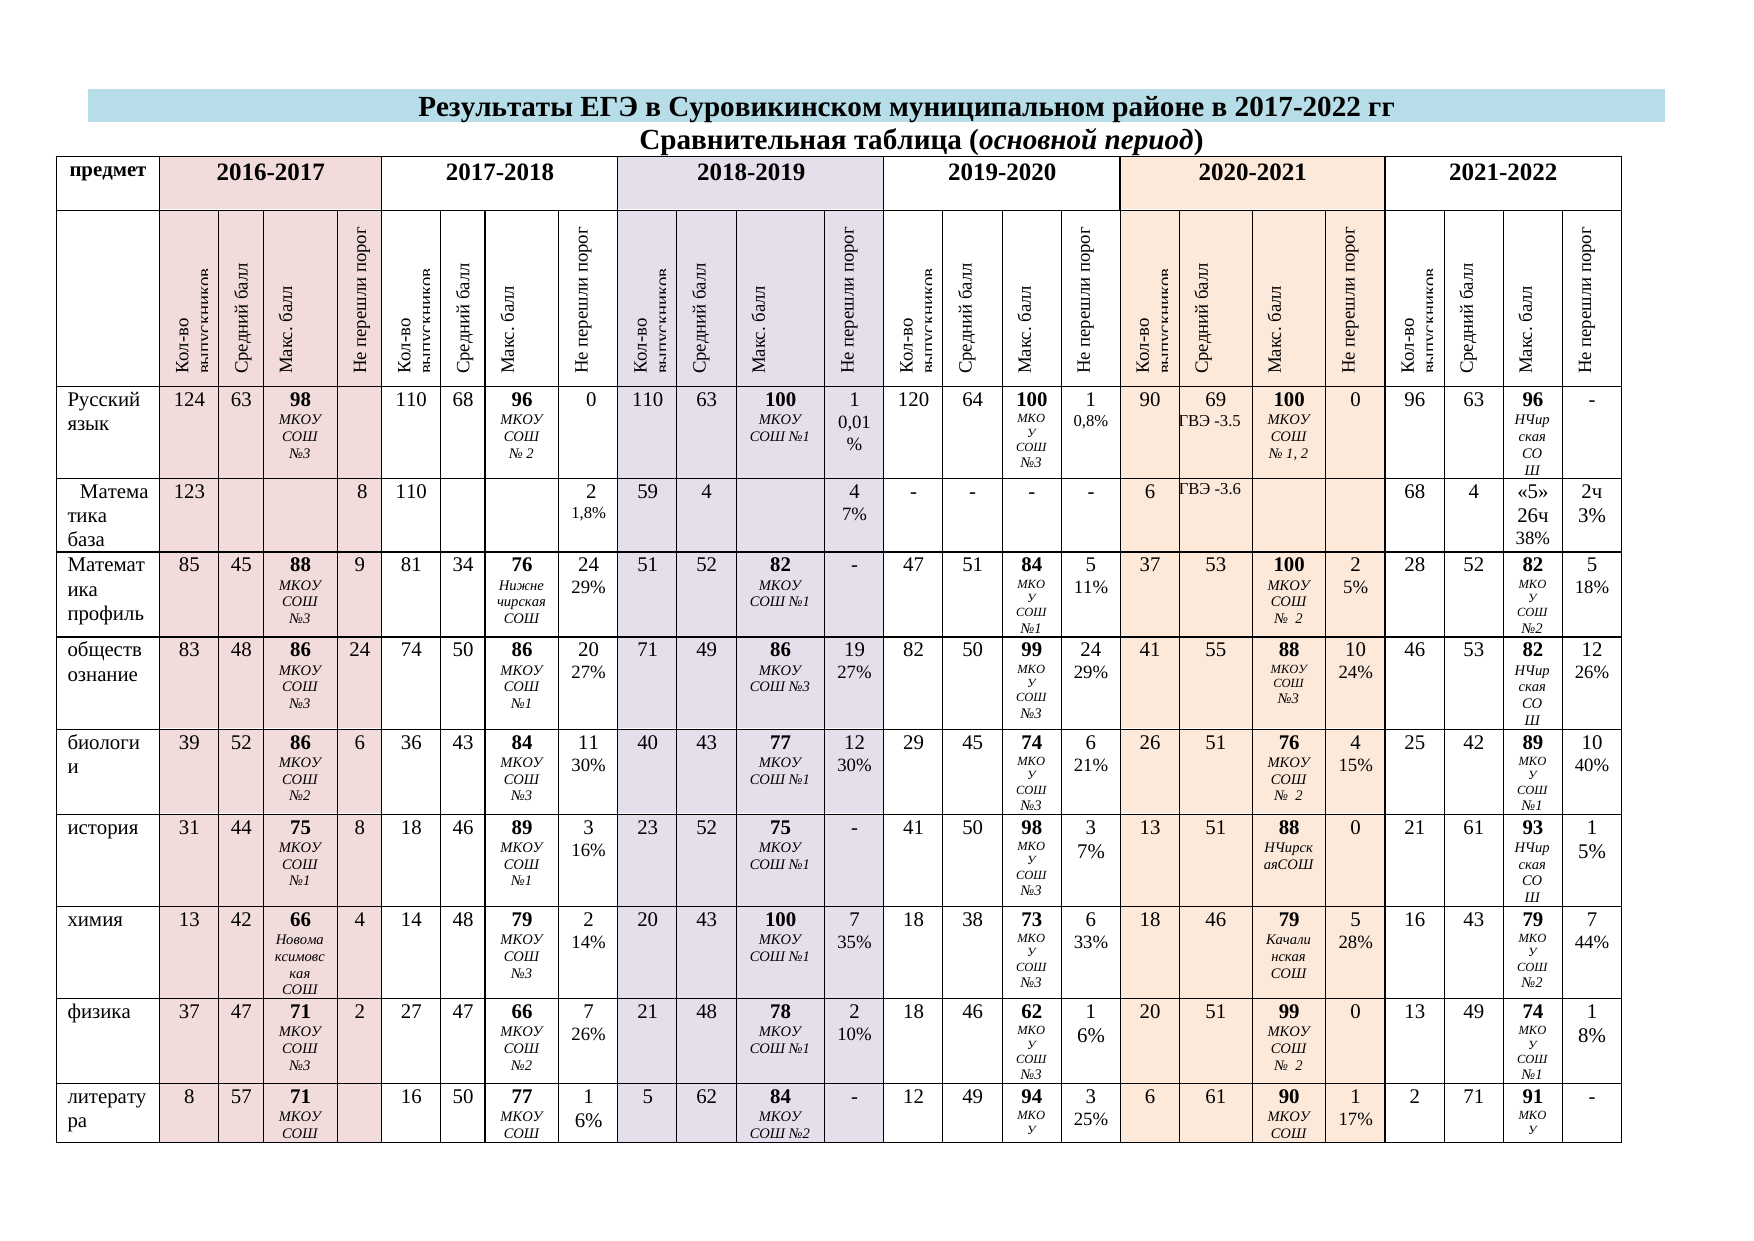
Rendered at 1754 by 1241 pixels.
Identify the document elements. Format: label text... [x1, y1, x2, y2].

table_cell Кол-во выпускников [160, 211, 218, 386]
table_cell 88 НЧирскаяСОШ [1253, 815, 1325, 906]
table_cell 88 МКОУ СОШ №3 [1253, 638, 1325, 728]
table_cell 50 [441, 1084, 484, 1142]
table_cell [441, 479, 484, 551]
table_cell 52 [677, 815, 736, 906]
table_cell 42 [1445, 730, 1503, 813]
table_cell Средний балл [943, 211, 1002, 386]
table_cell 41 [884, 815, 942, 906]
table_cell 18 [884, 907, 942, 998]
table_cell 38 [943, 907, 1002, 998]
table_cell - [825, 553, 883, 636]
table_cell 48 [441, 907, 484, 998]
table_cell 19 27% [825, 638, 883, 728]
table_cell биологии [57, 730, 159, 813]
table_cell 110 [618, 387, 676, 478]
table_cell 20 27% [559, 638, 617, 728]
table_cell Макс. балл [1504, 211, 1562, 386]
table_cell 24 29% [559, 553, 617, 636]
table_cell 61 [1445, 815, 1503, 906]
table_cell 52 [1445, 553, 1503, 636]
table_cell 0 [1326, 999, 1384, 1083]
table_header 2020-2021 [1121, 157, 1384, 209]
table_cell 1 6% [1062, 999, 1120, 1083]
table_cell 9 [338, 553, 381, 636]
table_cell 120 [884, 387, 942, 478]
table_cell 57 [219, 1084, 263, 1142]
table_cell 74 МКОУ СОШ №3 [1003, 730, 1061, 813]
table_cell Макс. балл [1003, 211, 1061, 386]
table_cell 86 МКОУ СОШ №2 [264, 730, 337, 813]
table_cell 63 [677, 387, 736, 478]
table_cell 123 [160, 479, 218, 551]
table_cell 45 [219, 553, 263, 636]
table_cell Макс. балл [486, 211, 558, 386]
table_cell 88 МКОУ СОШ №3 [264, 553, 337, 636]
table_header 2017-2018 [382, 157, 617, 209]
table_cell 75 МКОУ СОШ №1 [737, 815, 824, 906]
table_cell 82 НЧирскаяСОШ [1504, 638, 1562, 728]
table_cell 20 [1121, 999, 1179, 1083]
table_cell - [1062, 479, 1120, 551]
table_cell Русский язык [57, 387, 159, 478]
table_cell 74 [382, 638, 440, 728]
table_cell 55 [1180, 638, 1252, 728]
table_cell 6 33% [1062, 907, 1120, 998]
table_cell 84 МКОУ СОШ №1 [1003, 553, 1061, 636]
table_cell 16 [382, 1084, 440, 1142]
table_cell 48 [677, 999, 736, 1083]
table_cell 46 [943, 999, 1002, 1083]
table_cell 23 [618, 815, 676, 906]
table_cell 1 0,01% [825, 387, 883, 478]
table_cell [338, 387, 381, 478]
table_cell 1 0,8% [1062, 387, 1120, 478]
table_cell - [1563, 387, 1621, 478]
table_cell 4 15% [1326, 730, 1384, 813]
table_cell 51 [943, 553, 1002, 636]
table_cell 34 [441, 553, 484, 636]
table_cell 61 [1180, 1084, 1252, 1142]
table_cell 50 [441, 638, 484, 728]
table_cell 47 [219, 999, 263, 1083]
table_cell Средний балл [219, 211, 263, 386]
table_cell Макс. балл [1253, 211, 1325, 386]
table_cell 75 МКОУ СОШ №1 [264, 815, 337, 906]
table_cell 50 [943, 638, 1002, 728]
table_cell 39 [160, 730, 218, 813]
table_cell 8 [160, 1084, 218, 1142]
table_cell 79 МКОУ СОШ №2 [1504, 907, 1562, 998]
text Результаты ЕГЭ в Суровикинском муниципальном районе в 2017-2022 гг [88, 89, 1665, 122]
table_cell 46 [1386, 638, 1444, 728]
table_cell 84 МКОУ СОШ №2 [737, 1084, 824, 1142]
table_cell 4 [677, 479, 736, 551]
table_cell 43 [677, 907, 736, 998]
table_cell 77 МКОУ СОШ №1 [737, 730, 824, 813]
table_cell Кол-во выпускников [884, 211, 942, 386]
table_cell 82 [884, 638, 942, 728]
table_cell 66 Новомаксимовская СОШ [264, 907, 337, 998]
table_header 2016-2017 [160, 157, 381, 209]
table_cell - [1563, 1084, 1621, 1142]
table_cell 3 25% [1062, 1084, 1120, 1142]
table_cell 46 [1180, 907, 1252, 998]
table_cell 76 МКОУ СОШ № 2 [1253, 730, 1325, 813]
table_cell 79 МКОУ СОШ №3 [486, 907, 558, 998]
table_cell ГВЭ -3.6 [1180, 479, 1252, 551]
table_cell 47 [884, 553, 942, 636]
table_cell 18 [382, 815, 440, 906]
table_cell Кол-во выпускников [1121, 211, 1179, 386]
table_cell 43 [1445, 907, 1503, 998]
table_cell 12 26% [1563, 638, 1621, 728]
table_cell 110 [382, 479, 440, 551]
table_cell 1 17% [1326, 1084, 1384, 1142]
table_cell 90 [1121, 387, 1179, 478]
table_cell 5 [618, 1084, 676, 1142]
table_cell 82 МКОУ СОШ №2 [1504, 553, 1562, 636]
table_cell Не перешли порог [1326, 211, 1384, 386]
table_cell 68 [1386, 479, 1444, 551]
table_cell 1 8% [1563, 999, 1621, 1083]
table_cell 21 [618, 999, 676, 1083]
table_cell 62 МКОУ СОШ №3 [1003, 999, 1061, 1083]
table_cell 20 [618, 907, 676, 998]
table_cell [219, 479, 263, 551]
table_cell 85 [160, 553, 218, 636]
table_cell Не перешли порог [1062, 211, 1120, 386]
table_cell 84 МКОУ СОШ №3 [486, 730, 558, 813]
table_cell Средний балл [677, 211, 736, 386]
table_header 2019-2020 [884, 157, 1119, 209]
table_cell 49 [677, 638, 736, 728]
table_cell 10 24% [1326, 638, 1384, 728]
table_cell [737, 479, 824, 551]
table_cell 59 [618, 479, 676, 551]
table_cell 73 МКОУ СОШ №3 [1003, 907, 1061, 998]
table_cell 8 [338, 815, 381, 906]
table_cell 81 [382, 553, 440, 636]
table_cell - [1003, 479, 1061, 551]
table_cell 37 [160, 999, 218, 1083]
table_cell 7 35% [825, 907, 883, 998]
table_cell 13 [1386, 999, 1444, 1083]
table_cell [338, 1084, 381, 1142]
table_cell 47 [441, 999, 484, 1083]
table_cell 82 МКОУ СОШ №1 [737, 553, 824, 636]
table_cell 13 [1121, 815, 1179, 906]
table_cell 0 [559, 387, 617, 478]
table_header 2018-2019 [618, 157, 883, 209]
table_cell - [825, 1084, 883, 1142]
table_cell 51 [1180, 815, 1252, 906]
table_cell 1 5% [1563, 815, 1621, 906]
table_cell 53 [1180, 553, 1252, 636]
table_cell 98 МКОУ СОШ №3 [1003, 815, 1061, 906]
table_cell 7 44% [1563, 907, 1621, 998]
table_cell 51 [1180, 999, 1252, 1083]
table_cell 2ч 3% [1563, 479, 1621, 551]
table_cell 46 [441, 815, 484, 906]
table_cell 24 29% [1062, 638, 1120, 728]
table_cell 96 МКОУ СОШ № 2 [486, 387, 558, 478]
table_cell история [57, 815, 159, 906]
table_cell 7 26% [559, 999, 617, 1083]
table_cell 6 21% [1062, 730, 1120, 813]
table_cell 18 [884, 999, 942, 1083]
table_cell 69 ГВЭ -3.5 [1180, 387, 1252, 478]
table_cell 64 [943, 387, 1002, 478]
table_cell 42 [219, 907, 263, 998]
table_cell 100 МКОУ СОШ № 2 [1253, 553, 1325, 636]
table_cell 100 МКОУ СОШ №1 [737, 387, 824, 478]
table_cell 16 [1386, 907, 1444, 998]
table_cell 96 [1386, 387, 1444, 478]
table_cell 18 [1121, 907, 1179, 998]
table_cell Кол-во выпускников [1386, 211, 1444, 386]
table_cell 100 МКОУ СОШ №1 [737, 907, 824, 998]
table_cell химия [57, 907, 159, 998]
table_cell 71 МКОУ СОШ №1 [264, 1084, 337, 1142]
table_cell 11 30% [559, 730, 617, 813]
table_cell 48 [219, 638, 263, 728]
table_cell 2 10% [825, 999, 883, 1083]
table_cell 100 МКОУ СОШ № 1, 2 [1253, 387, 1325, 478]
table_cell 83 [160, 638, 218, 728]
table_cell 1 6% [559, 1084, 617, 1142]
table_cell [486, 479, 558, 551]
table_cell 79 Качалинская СОШ [1253, 907, 1325, 998]
table_cell 51 [618, 553, 676, 636]
table_cell 53 [1445, 638, 1503, 728]
table_cell Не перешли порог [825, 211, 883, 386]
table_cell 71 [618, 638, 676, 728]
table_cell Не перешли порог [1563, 211, 1621, 386]
table_cell 52 [677, 553, 736, 636]
table_cell 31 [160, 815, 218, 906]
table_cell 63 [1445, 387, 1503, 478]
table_cell 44 [219, 815, 263, 906]
table_cell 49 [943, 1084, 1002, 1142]
table_cell 5 18% [1563, 553, 1621, 636]
table_cell 37 [1121, 553, 1179, 636]
table_cell 3 7% [1062, 815, 1120, 906]
table_cell Средний балл [1180, 211, 1252, 386]
table_cell Макс. балл [264, 211, 337, 386]
table_cell 86 МКОУ СОШ №3 [264, 638, 337, 728]
table_cell 25 [1386, 730, 1444, 813]
table_cell 63 [219, 387, 263, 478]
table_cell 40 [618, 730, 676, 813]
table_cell 3 16% [559, 815, 617, 906]
table_cell 89 МКОУ СОШ №1 [486, 815, 558, 906]
table_cell Средний балл [1445, 211, 1503, 386]
table_cell 2 [1386, 1084, 1444, 1142]
table_cell 5 11% [1062, 553, 1120, 636]
table_cell 28 [1386, 553, 1444, 636]
table_cell 43 [441, 730, 484, 813]
table_cell 27 [382, 999, 440, 1083]
table_cell 6 [338, 730, 381, 813]
table_cell 2 5% [1326, 553, 1384, 636]
table_cell 124 [160, 387, 218, 478]
table_cell Кол-во выпускников [618, 211, 676, 386]
table_cell 2 14% [559, 907, 617, 998]
table_cell 93 НЧирскаяСОШ [1504, 815, 1562, 906]
table_cell 71 [1445, 1084, 1503, 1142]
table_cell 66 МКОУ СОШ №2 [486, 999, 558, 1083]
table_cell Средний балл [441, 211, 484, 386]
table_cell 21 [1386, 815, 1444, 906]
table_cell 13 [160, 907, 218, 998]
table_cell 6 [1121, 479, 1179, 551]
table_cell 52 [219, 730, 263, 813]
table_cell 4 [338, 907, 381, 998]
table_cell 24 [338, 638, 381, 728]
table_cell 4 7% [825, 479, 883, 551]
table_cell Математика база [57, 479, 159, 551]
table_cell Не перешли порог [559, 211, 617, 386]
table_cell [264, 479, 337, 551]
table_cell - [884, 479, 942, 551]
table_cell 96 НЧирскаяСОШ [1504, 387, 1562, 478]
table_cell 0 [1326, 815, 1384, 906]
table_cell [1326, 479, 1384, 551]
table_cell 2 [338, 999, 381, 1083]
table_cell 26 [1121, 730, 1179, 813]
table_cell 62 [677, 1084, 736, 1142]
table_cell 86 МКОУ СОШ №3 [737, 638, 824, 728]
table_cell «5»26ч 38% [1504, 479, 1562, 551]
table_cell - [943, 479, 1002, 551]
table_cell 78 МКОУ СОШ №1 [737, 999, 824, 1083]
table_cell [1253, 479, 1325, 551]
table_cell 12 [884, 1084, 942, 1142]
table_cell обществознание [57, 638, 159, 728]
table_cell 8 [338, 479, 381, 551]
table_cell 71 МКОУ СОШ №3 [264, 999, 337, 1083]
table_cell физика [57, 999, 159, 1083]
table_cell - [825, 815, 883, 906]
table_cell литература [57, 1084, 159, 1142]
table_cell 91 МКОУ СОШ №1 [1504, 1084, 1562, 1142]
table_cell 99 МКОУ СОШ № 2 [1253, 999, 1325, 1083]
table_cell 41 [1121, 638, 1179, 728]
table_cell 5 28% [1326, 907, 1384, 998]
table_cell 50 [943, 815, 1002, 906]
table_cell Макс. балл [737, 211, 824, 386]
table_cell 49 [1445, 999, 1503, 1083]
table_header предмет [57, 157, 159, 209]
table_cell 43 [677, 730, 736, 813]
table_cell 10 40% [1563, 730, 1621, 813]
table_cell 29 [884, 730, 942, 813]
table_cell 77 МКОУ СОШ №2 [486, 1084, 558, 1142]
table_cell 36 [382, 730, 440, 813]
table_cell [57, 211, 159, 386]
text Сравнительная таблица (основной период) [118, 122, 1665, 156]
table_cell 74 МКОУ СОШ №1 [1504, 999, 1562, 1083]
table_cell 12 30% [825, 730, 883, 813]
table_cell 94 МКОУ СОШ №1 [1003, 1084, 1061, 1142]
table_cell 0 [1326, 387, 1384, 478]
table_cell 90 МКОУ СОШ № 1 [1253, 1084, 1325, 1142]
table_cell 51 [1180, 730, 1252, 813]
table_cell 89 МКОУ СОШ №1 [1504, 730, 1562, 813]
table_header 2021-2022 [1386, 157, 1621, 209]
table_cell Кол-во выпускников [382, 211, 440, 386]
table_cell 6 [1121, 1084, 1179, 1142]
table_cell 100 МКОУ СОШ №3 [1003, 387, 1061, 478]
table_cell 99 МКОУ СОШ №3 [1003, 638, 1061, 728]
table_cell 86 МКОУ СОШ №1 [486, 638, 558, 728]
table_cell Не перешли порог [338, 211, 381, 386]
table_cell 76 Нижнечирская СОШ [486, 553, 558, 636]
table_cell 14 [382, 907, 440, 998]
table_cell 2 1,8% [559, 479, 617, 551]
table_cell 68 [441, 387, 484, 478]
table_cell Математика профиль [57, 553, 159, 636]
table_cell 98 МКОУ СОШ №3 [264, 387, 337, 478]
table_cell 45 [943, 730, 1002, 813]
table_cell 4 [1445, 479, 1503, 551]
table_cell 110 [382, 387, 440, 478]
